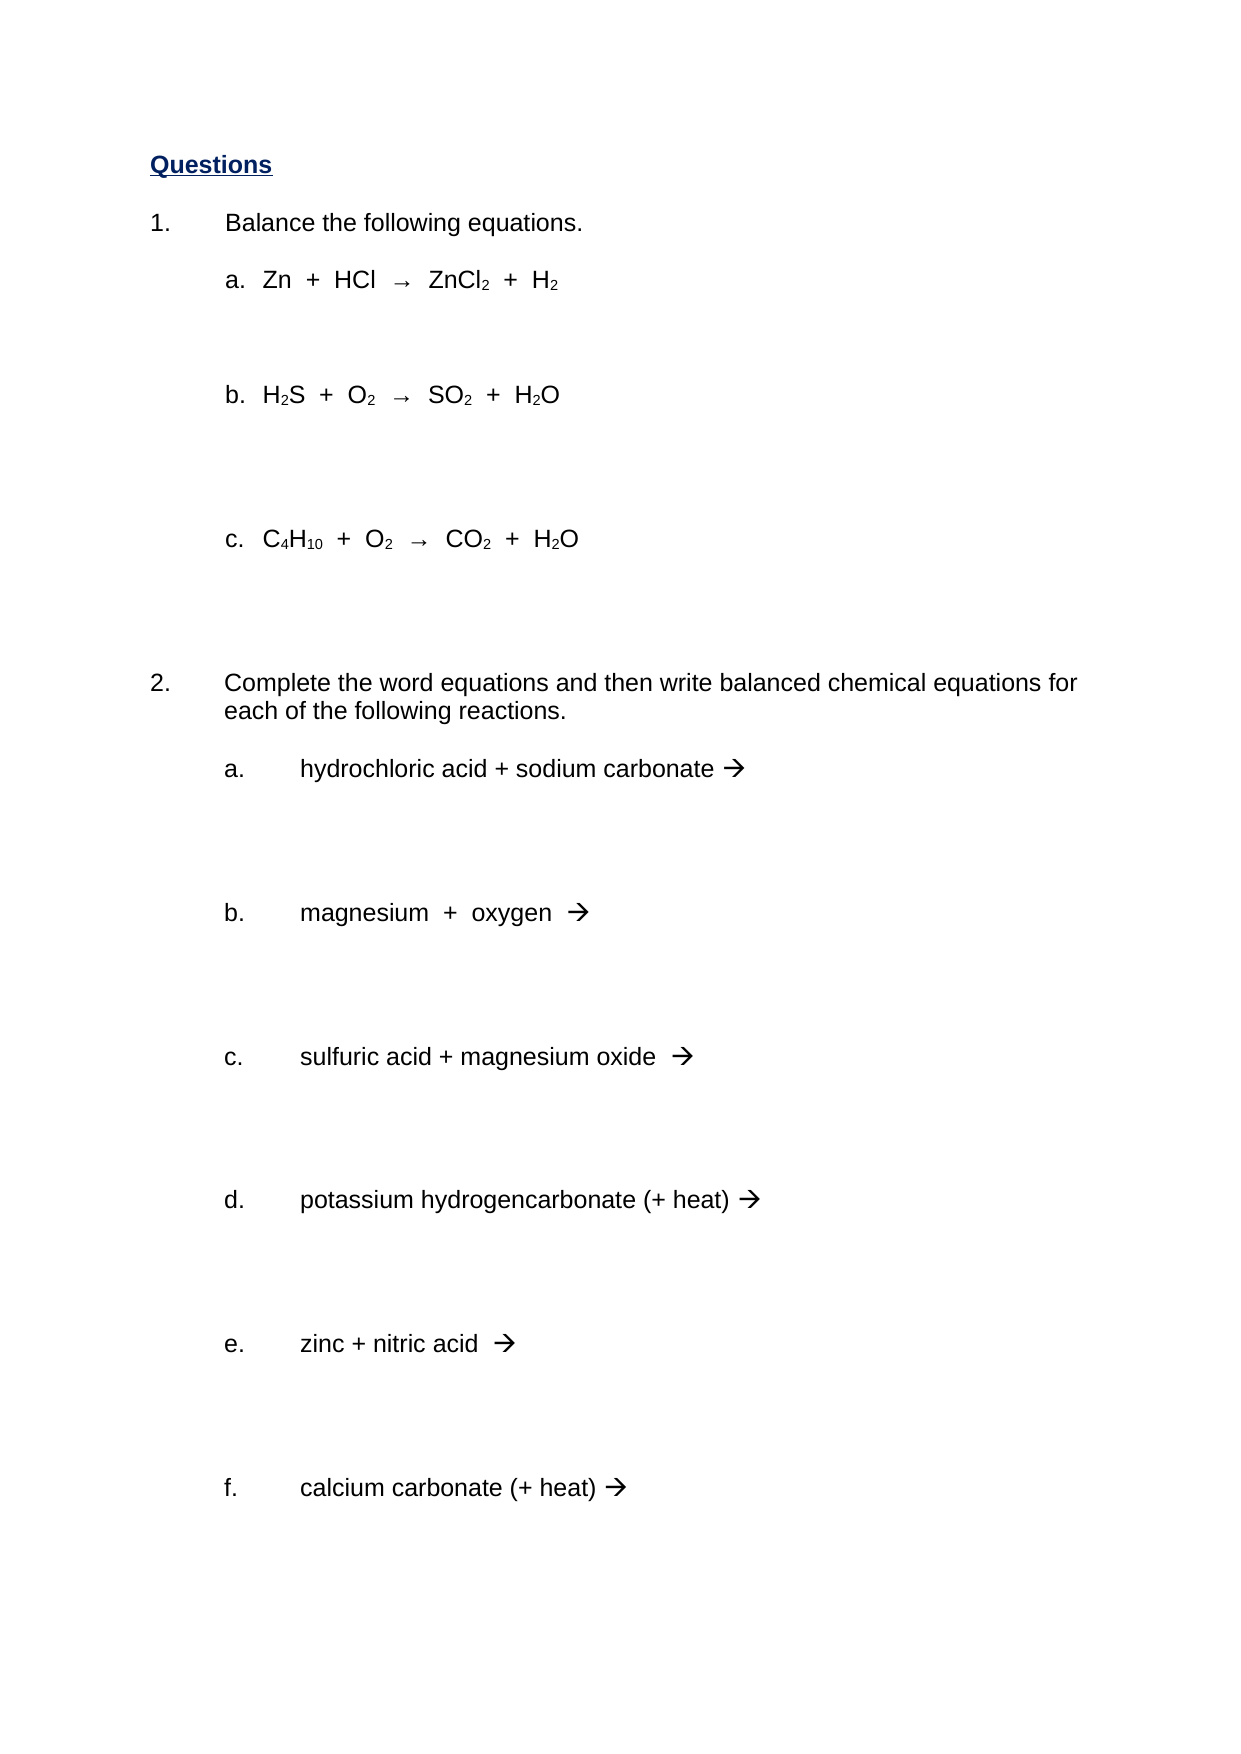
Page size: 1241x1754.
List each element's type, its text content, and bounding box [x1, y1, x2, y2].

list potassium hydrogencarbonate (+ heat) [224, 1185, 1090, 1214]
list H2S + O2 → SO2 + H2O [225, 380, 1090, 409]
list zinc + nitric acid [224, 1329, 1090, 1358]
list calcium carbonate (+ heat) [224, 1473, 1090, 1502]
list C4H10 + O2 → CO2 + H2O [225, 524, 1090, 552]
list magnesium + oxygen [224, 898, 1090, 926]
list Zn + HCl → ZnCl2 + H2 [225, 265, 1090, 294]
list hydrochloric acid + sodium carbonate [224, 754, 1090, 783]
list sulfuric acid + magnesium oxide [224, 1041, 1090, 1070]
text Questions [150, 150, 1090, 179]
list Complete the word equations and then write balanced chemical equations for each of the following reactions. [150, 667, 1090, 725]
list Balance the following equations. [150, 207, 1090, 236]
